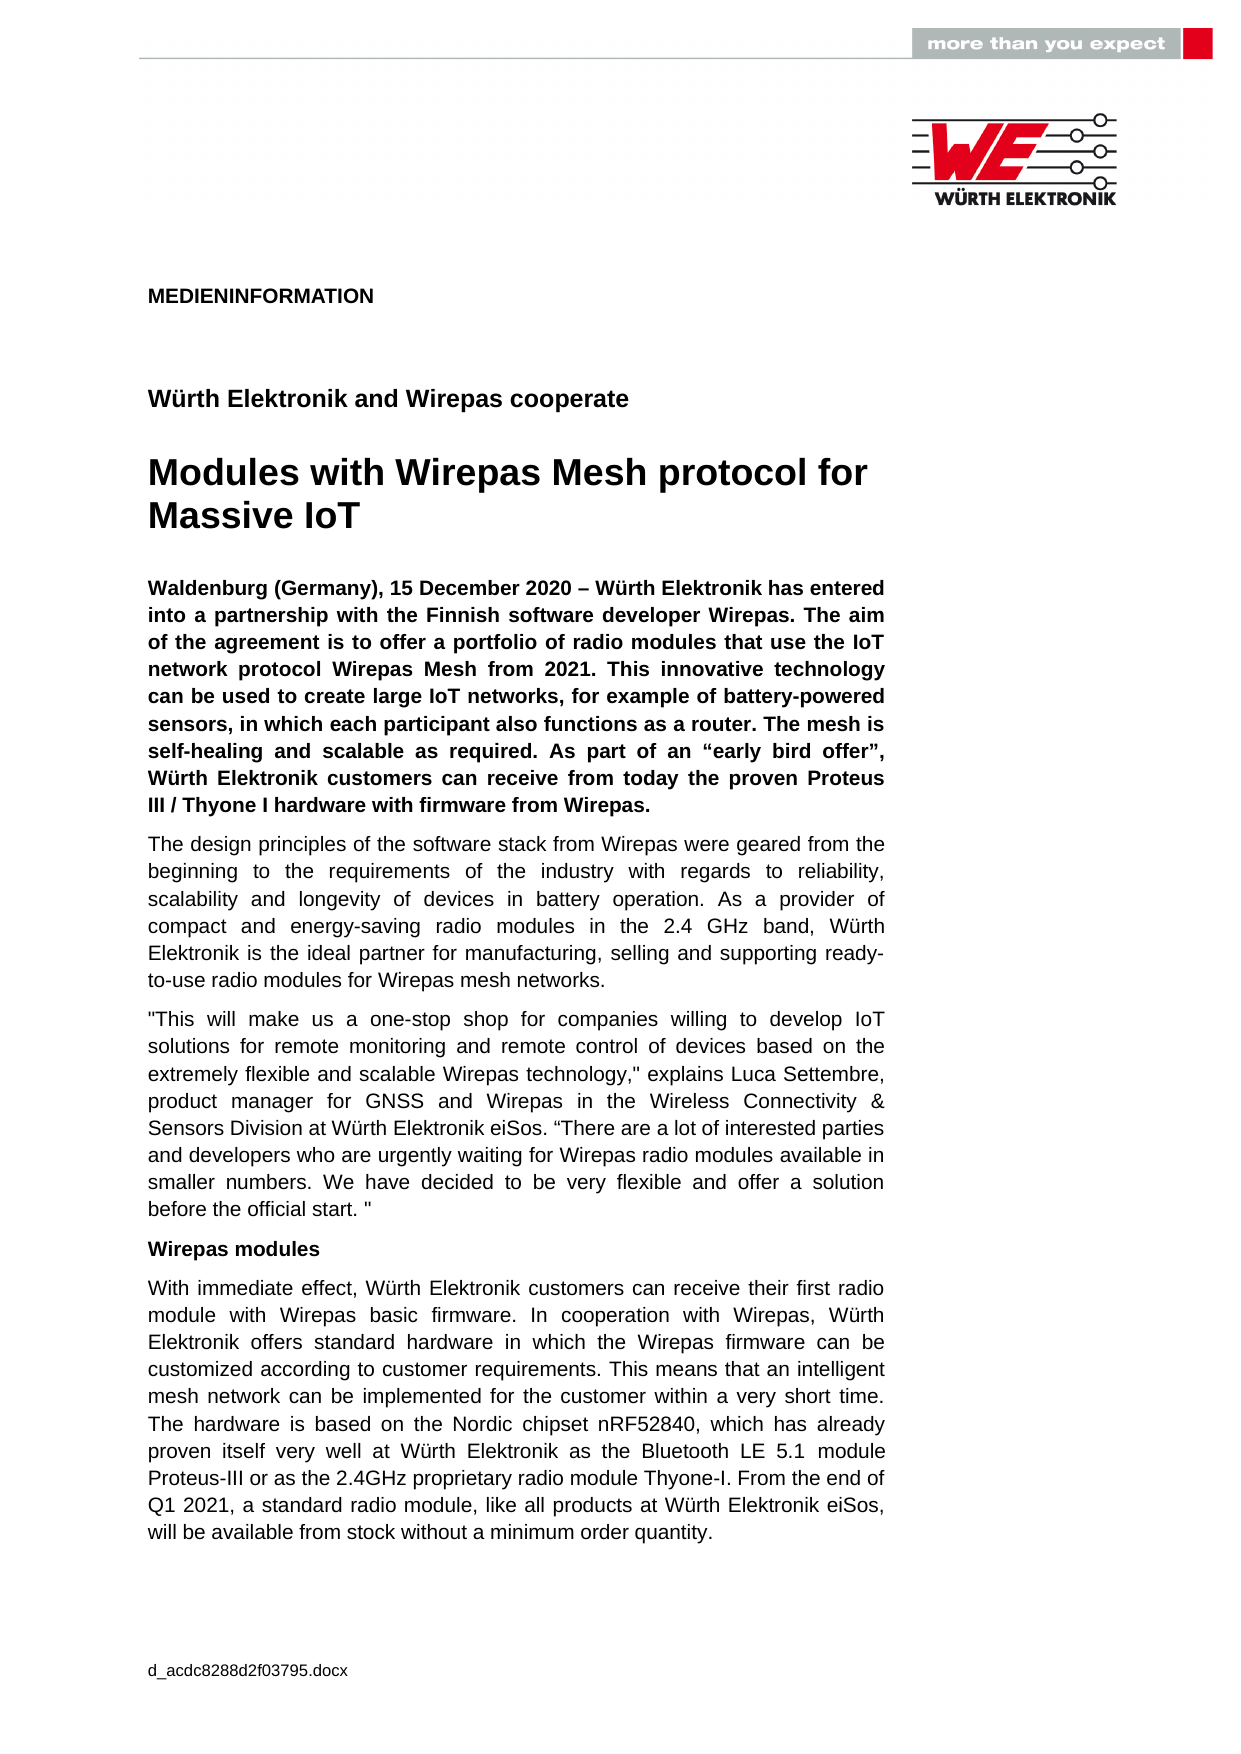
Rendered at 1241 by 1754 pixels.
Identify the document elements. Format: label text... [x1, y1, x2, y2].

text Würth Elektronik and Wirepas cooperate [148, 384, 886, 413]
picture [139, 28, 1213, 206]
text Modules with Wirepas Mesh protocol for Massive IoT [148, 450, 886, 536]
text The design principles of the software stack from Wirepas were geared from the beginning to the requirements of the industry with regards to reliability, scalability and longevity of devices in battery operation. As a provider of compact and energy-saving radio modules in the 2.4 GHz band, Würth Elektronik is the ideal partner for manufacturing, selling and supporting ready-to-use radio modules for Wirepas mesh networks. [148, 830, 886, 993]
text "This will make us a one-stop shop for companies willing to develop IoT solutions for remote monitoring and remote control of devices based on the extremely flexible and scalable Wirepas technology," explains Luca Settembre, product manager for GNSS and Wirepas in the Wireless Connectivity & Sensors Division at Würth Elektronik eiSos. “There are a lot of interested parties and developers who are urgently waiting for Wirepas radio modules available in smaller numbers. We have decided to be very flexible and offer a solution before the official start. " [148, 1005, 886, 1222]
text With immediate effect, Würth Elektronik customers can receive their first radio module with Wirepas basic firmware. In cooperation with Wirepas, Würth Elektronik offers standard hardware in which the Wirepas firmware can be customized according to customer requirements. This means that an intelligent mesh network can be implemented for the customer within a very short time. The hardware is based on the Nordic chipset nRF52840, which has already proven itself very well at Würth Elektronik as the Bluetooth LE 5.1 ​​module Proteus-III or as the 2.4GHz proprietary radio module Thyone-I. From the end of Q1 2021, a standard radio module, like all products at Würth Elektronik eiSos, will be available from stock without a minimum order quantity. [148, 1274, 886, 1545]
text Waldenburg (Germany), 15 December 2020 – Würth Elektronik has entered into a partnership with the Finnish software developer Wirepas. The aim of the agreement is to offer a portfolio of radio modules that use the IoT network protocol Wirepas Mesh from 2021. This innovative technology can be used to create large IoT networks, for example of battery-powered sensors, in which each participant also functions as a router. The mesh is self-healing and scalable as required. As part of an “early bird offer”, Würth Elektronik customers can receive from today the proven Proteus III / Thyone I hardware with firmware from Wirepas. [148, 574, 886, 818]
text Wirepas modules [148, 1234, 886, 1261]
subtitle MEDIENINFORMATION [148, 282, 886, 309]
